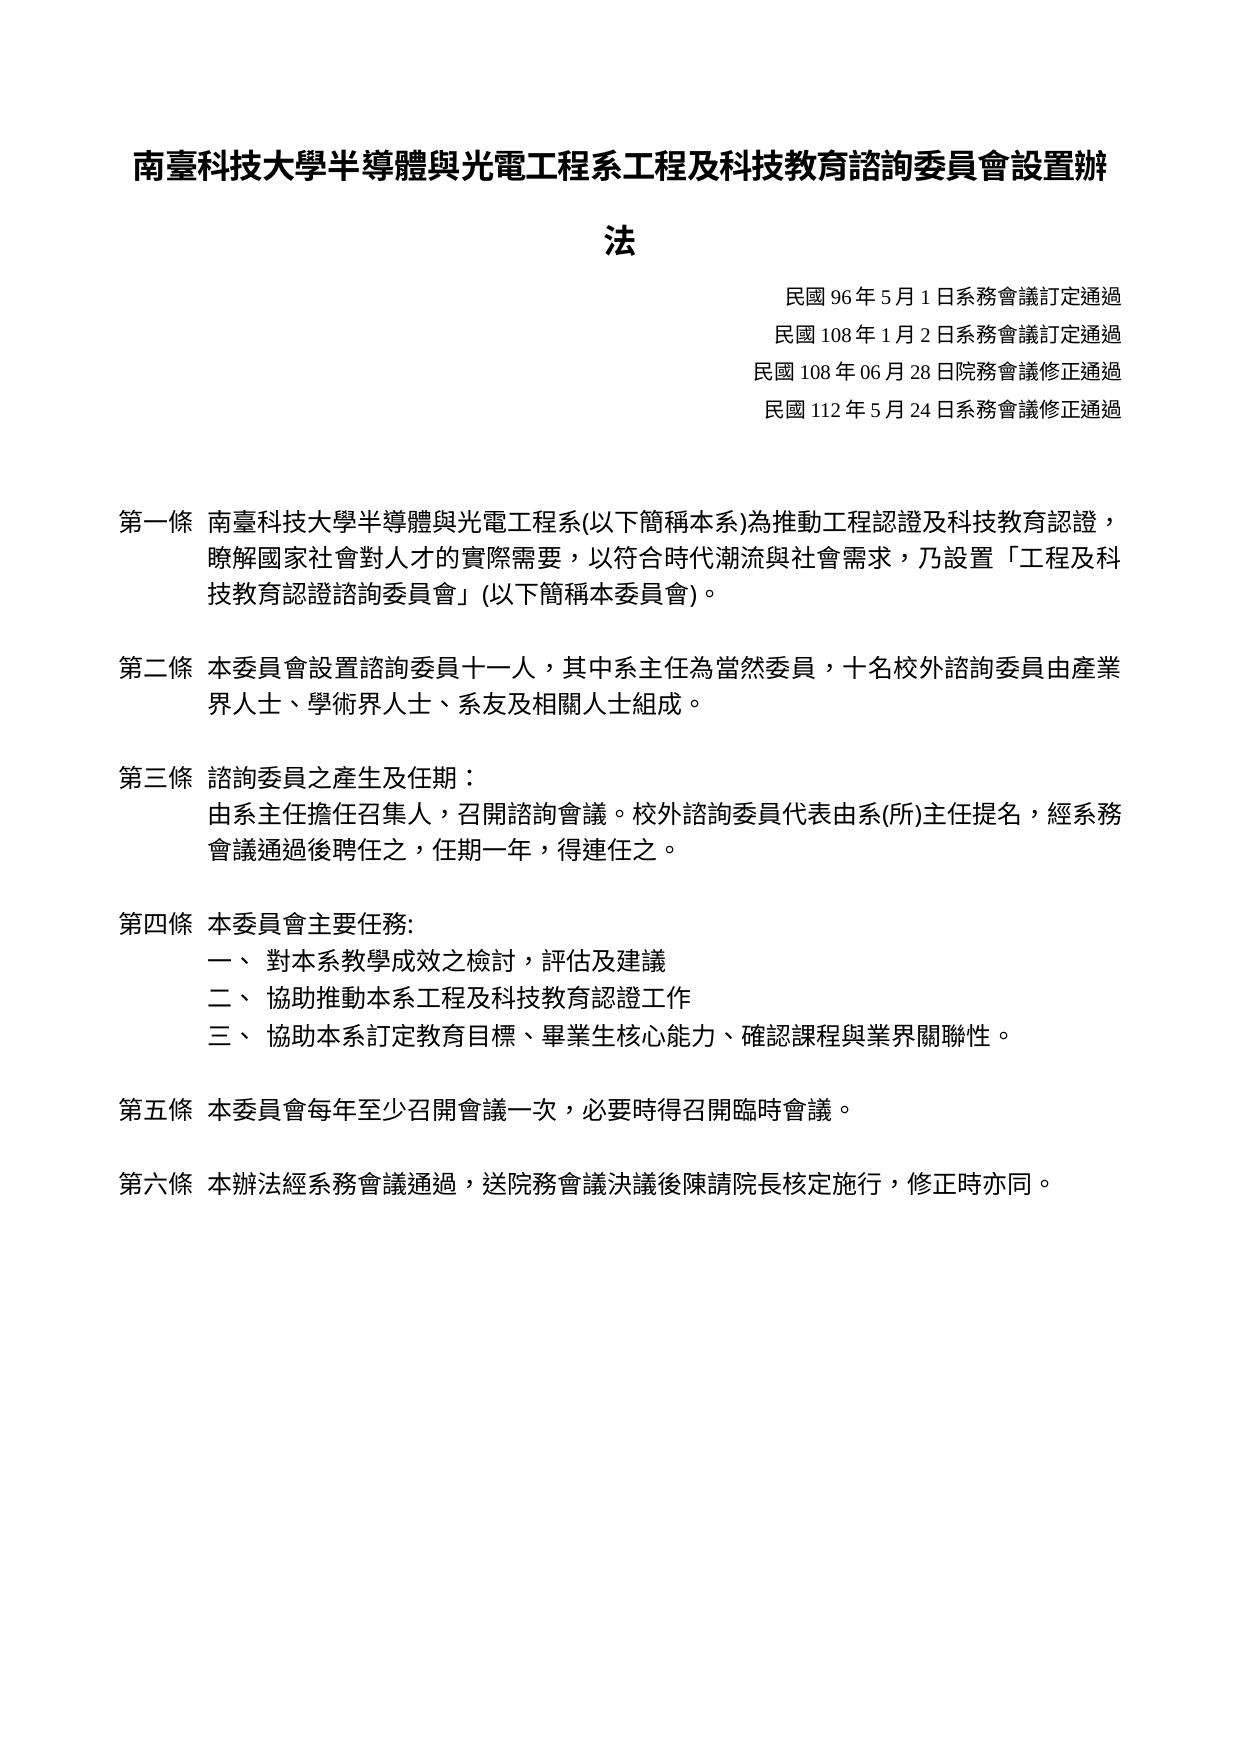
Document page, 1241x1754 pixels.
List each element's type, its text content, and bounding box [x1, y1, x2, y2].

list 諮詢委員之產生及任期： [118, 758, 1122, 794]
list 南臺科技大學半導體與光電工程系(以下簡稱本系)為推動工程認證及科技教育認證，瞭解國家社會對人才的實際需要，以符合時代潮流與社會需求，乃設置「工程及科技教育認證諮詢委員會」(以下簡稱本委員會)。 [118, 502, 1122, 611]
text 南臺科技大學半導體與光電工程系工程及科技教育諮詢委員會設置辦法 [118, 127, 1122, 277]
text 民國108年1月2日系務會議訂定通過 [118, 314, 1122, 352]
list 對本系教學成效之檢討，評估及建議 [207, 941, 1122, 978]
text 民國96年5月1日系務會議訂定通過 [118, 277, 1122, 314]
list 本委員會每年至少召開會議一次，必要時得召開臨時會議。 [118, 1091, 1122, 1127]
text 民國112年5月24日系務會議修正通過 [118, 389, 1122, 427]
list 由系主任擔任召集人，召開諮詢會議。校外諮詢委員代表由系(所)主任提名，經系務會議通過後聘任之，任期一年，得連任之。 [207, 794, 1122, 867]
list 本委員會設置諮詢委員十一人，其中系主任為當然委員，十名校外諮詢委員由產業界人士、學術界人士、系友及相關人士組成。 [118, 648, 1122, 721]
list 協助推動本系工程及科技教育認證工作 [207, 978, 1122, 1016]
list 本辦法經系務會議通過，送院務會議決議後陳請院長核定施行，修正時亦同。 [118, 1164, 1122, 1201]
list 本委員會主要任務: [118, 904, 1122, 941]
list 協助本系訂定教育目標、畢業生核心能力、確認課程與業界關聯性。 [207, 1016, 1122, 1053]
text 民國108年06月28日院務會議修正通過 [118, 352, 1122, 389]
